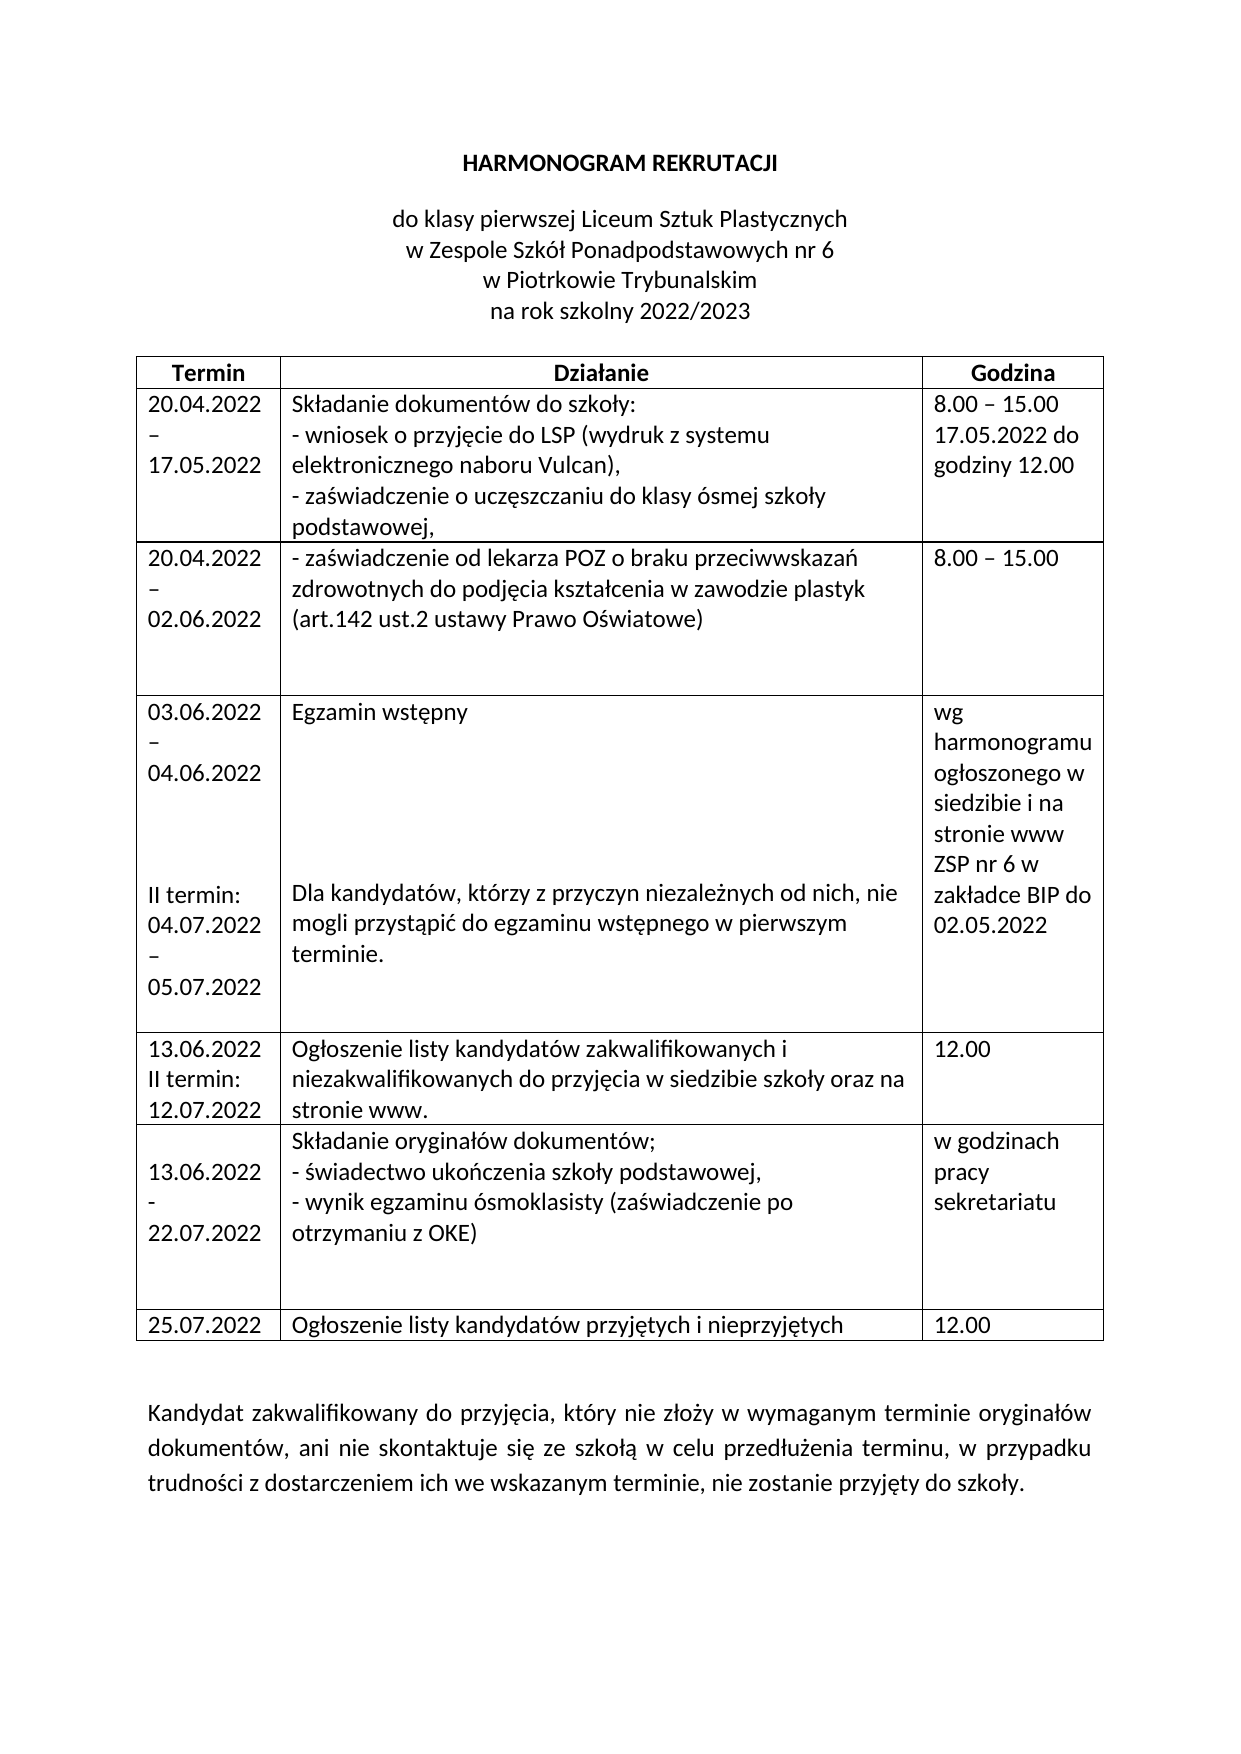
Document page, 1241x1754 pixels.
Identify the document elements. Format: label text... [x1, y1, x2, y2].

table_cell 13.06.2022-22.07.2022 [137, 1125, 280, 1308]
table_cell 03.06.2022 – 04.06.2022 II termin: 04.07.2022 – 05.07.2022 [137, 696, 280, 1032]
text do klasy pierwszej Liceum Sztuk Plastycznych [148, 203, 1093, 234]
table_cell 13.06.2022 II termin: 12.07.2022 [137, 1033, 280, 1124]
table_cell 25.07.2022 [137, 1310, 280, 1340]
text HARMONOGRAM REKRUTACJI [148, 148, 1093, 178]
table_header Działanie [281, 357, 922, 388]
table_cell wg harmonogramu ogłoszonego w siedzibie i na stronie www ZSP nr 6 w zakładce BIP do 02.05.2022 [923, 696, 1103, 1032]
table_cell Składanie oryginałów dokumentów; - świadectwo ukończenia szkoły podstawowej, - wynik egzaminu ósmoklasisty (zaświadczenie po otrzymaniu z OKE) [281, 1125, 922, 1308]
table_cell 12.00 [923, 1310, 1103, 1340]
table_header Termin [137, 357, 280, 388]
text w Zespole Szkół Ponadpodstawowych nr 6 [148, 234, 1093, 264]
text na rok szkolny 2022/2023 [148, 295, 1093, 326]
table_cell 8.00 – 15.00 [923, 543, 1103, 695]
table_cell 20.04.2022 – 02.06.2022 [137, 543, 280, 695]
table_header Godzina [923, 357, 1103, 388]
table_cell Egzamin wstępny Dla kandydatów, którzy z przyczyn niezależnych od nich, nie mogli przystąpić do egzaminu wstępnego w pierwszym terminie. [281, 696, 922, 1032]
table_cell 12.00 [923, 1033, 1103, 1124]
table_cell Składanie dokumentów do szkoły: - wniosek o przyjęcie do LSP (wydruk z systemu elektronicznego naboru Vulcan), - zaświadczenie o uczęszczaniu do klasy ósmej szkoły podstawowej, [281, 389, 922, 541]
text Kandydat zakwalifikowany do przyjęcia, który nie złoży w wymaganym terminie oryginałów dokumentów, ani nie skontaktuje się ze szkołą w celu przedłużenia terminu, w przypadku trudności z dostarczeniem ich we wskazanym terminie, nie zostanie przyjęty do szkoły. [148, 1397, 1093, 1497]
table_cell Ogłoszenie listy kandydatów zakwalifikowanych i niezakwalifikowanych do przyjęcia w siedzibie szkoły oraz na stronie www. [281, 1033, 922, 1124]
table_cell 20.04.2022 – 17.05.2022 [137, 389, 280, 541]
table_cell - zaświadczenie od lekarza POZ o braku przeciwwskazań zdrowotnych do podjęcia kształcenia w zawodzie plastyk (art.142 ust.2 ustawy Prawo Oświatowe) [281, 543, 922, 695]
table_cell 8.00 – 15.00 17.05.2022 do godziny 12.00 [923, 389, 1103, 541]
text w Piotrkowie Trybunalskim [148, 264, 1093, 295]
table_cell Ogłoszenie listy kandydatów przyjętych i nieprzyjętych [281, 1310, 922, 1340]
table_cell w godzinach pracy sekretariatu [923, 1125, 1103, 1308]
